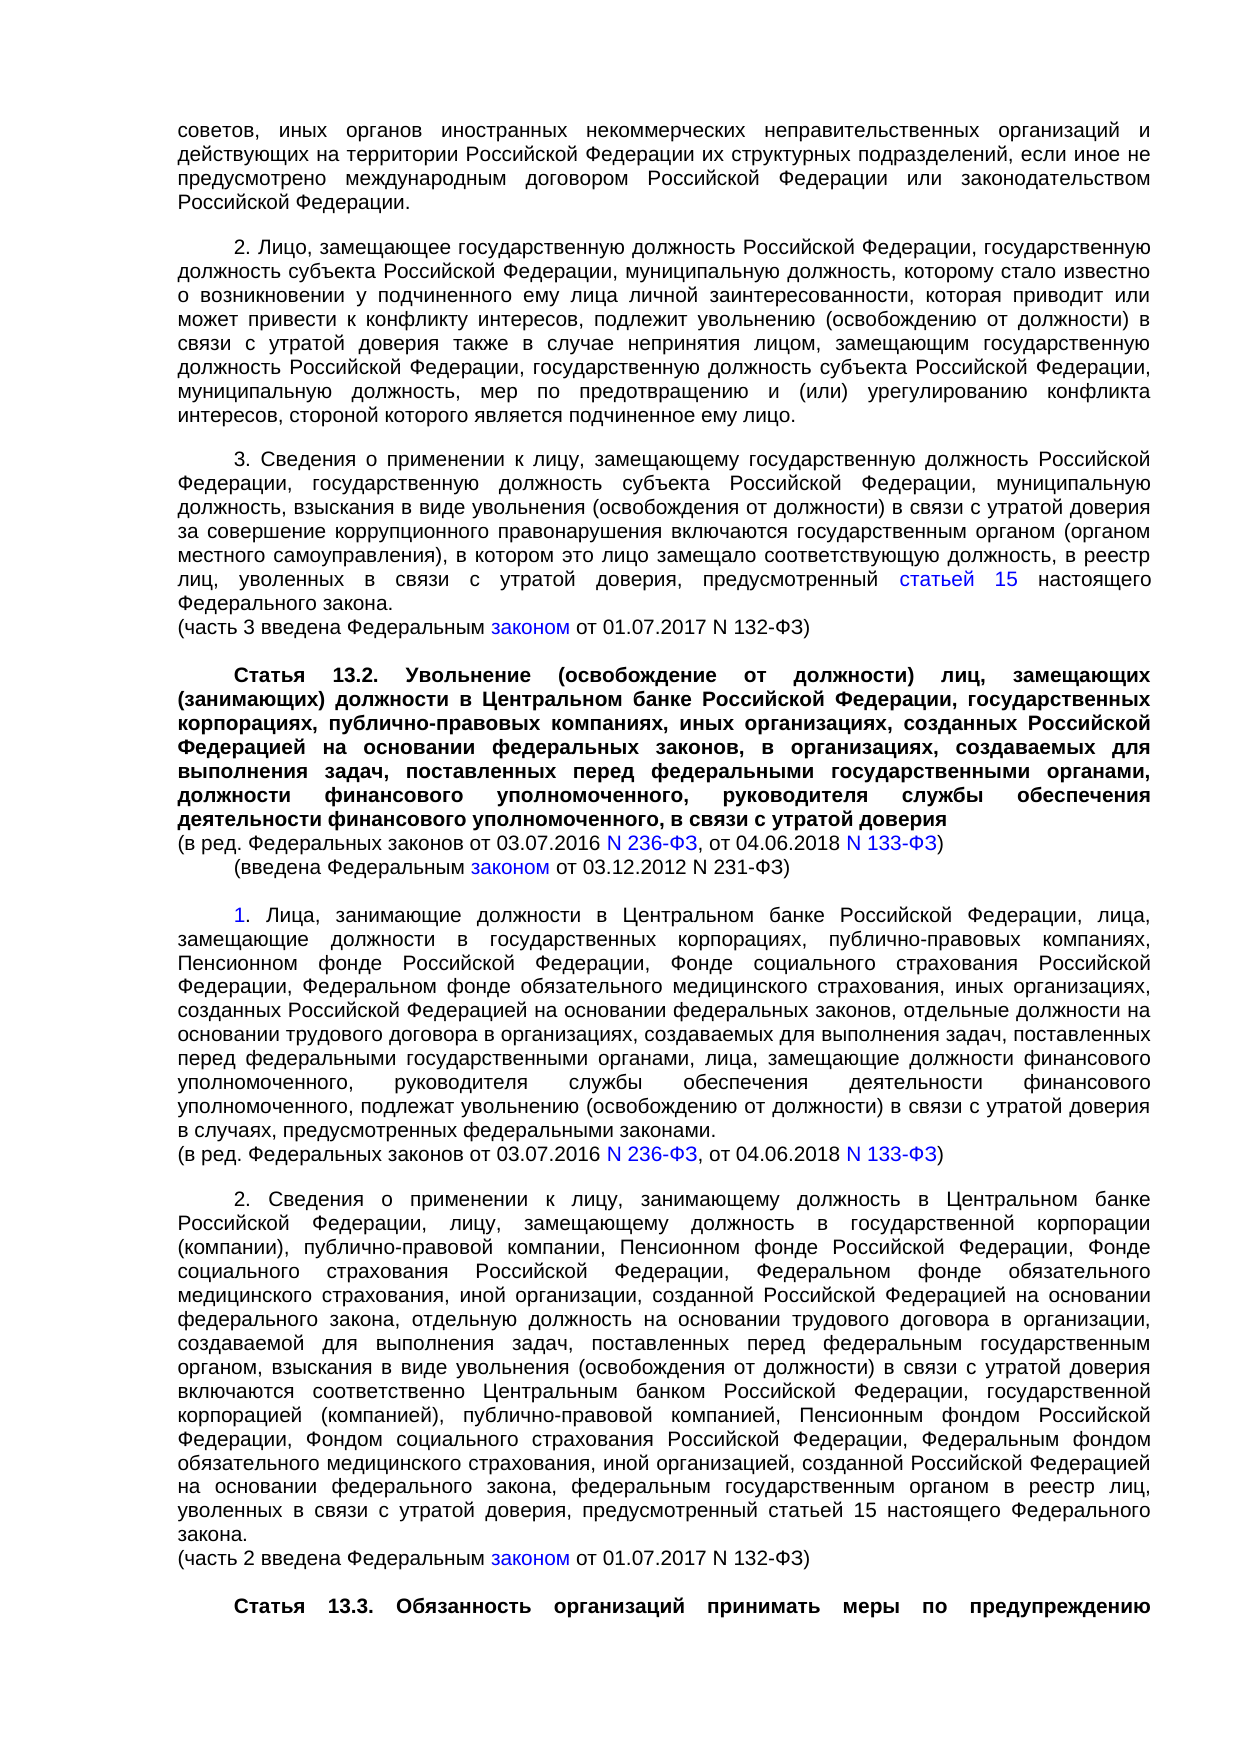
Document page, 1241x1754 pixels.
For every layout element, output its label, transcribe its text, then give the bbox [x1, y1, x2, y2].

text (в ред. Федеральных законов от 03.07.2016 N 236-ФЗ, от 04.06.2018 N 133-ФЗ) [177, 831, 1152, 854]
text 1. Лица, занимающие должности в Центральном банке Российской Федерации, лица, замещающие должности в государственных корпорациях, публично-правовых компаниях, Пенсионном фонде Российской Федерации, Фонде социального страхования Российской Федерации, Федеральном фонде обязательного медицинского страхования, иных организациях, созданных Российской Федерацией на основании федеральных законов, отдельные должности на основании трудового договора в организациях, создаваемых для выполнения задач, поставленных перед федеральными государственными органами, лица, замещающие должности финансового уполномоченного, руководителя службы обеспечения деятельности финансового уполномоченного, подлежат увольнению (освобождению от должности) в связи с утратой доверия в случаях, предусмотренных федеральными законами. [177, 902, 1152, 1142]
text (часть 2 введена Федеральным законом от 01.07.2017 N 132-ФЗ) [177, 1546, 1152, 1570]
text 3. Сведения о применении к лицу, замещающему государственную должность Российской Федерации, государственную должность субъекта Российской Федерации, муниципальную должность, взыскания в виде увольнения (освобождения от должности) в связи с утратой доверия за совершение коррупционного правонарушения включаются государственным органом (органом местного самоуправления), в котором это лицо замещало соответствующую должность, в реестр лиц, уволенных в связи с утратой доверия, предусмотренный статьей 15 настоящего Федерального закона. [177, 447, 1152, 615]
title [177, 1594, 1152, 1618]
title Статья 13.2. Увольнение (освобождение от должности) лиц, замещающих (занимающих) должности в Центральном банке Российской Федерации, государственных корпорациях, публично-правовых компаниях, иных организациях, созданных Российской Федерацией на основании федеральных законов, в организациях, создаваемых для выполнения задач, поставленных перед федеральными государственными органами, должности финансового уполномоченного, руководителя службы обеспечения деятельности финансового уполномоченного, в связи с утратой доверия [177, 663, 1152, 831]
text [177, 118, 1152, 214]
text (в ред. Федеральных законов от 03.07.2016 N 236-ФЗ, от 04.06.2018 N 133-ФЗ) [177, 1142, 1152, 1166]
text (часть 3 введена Федеральным законом от 01.07.2017 N 132-ФЗ) [177, 615, 1152, 639]
text (введена Федеральным законом от 03.12.2012 N 231-ФЗ) [177, 854, 1152, 878]
text 2. Сведения о применении к лицу, занимающему должность в Центральном банке Российской Федерации, лицу, замещающему должность в государственной корпорации (компании), публично-правовой компании, Пенсионном фонде Российской Федерации, Фонде социального страхования Российской Федерации, Федеральном фонде обязательного медицинского страхования, иной организации, созданной Российской Федерацией на основании федерального закона, отдельную должность на основании трудового договора в организации, создаваемой для выполнения задач, поставленных перед федеральным государственным органом, взыскания в виде увольнения (освобождения от должности) в связи с утратой доверия включаются соответственно Центральным банком Российской Федерации, государственной корпорацией (компанией), публично-правовой компанией, Пенсионным фондом Российской Федерации, Фондом социального страхования Российской Федерации, Федеральным фондом обязательного медицинского страхования, иной организацией, созданной Российской Федерацией на основании федерального закона, федеральным государственным органом в реестр лиц, уволенных в связи с утратой доверия, предусмотренный статьей 15 настоящего Федерального закона. [177, 1187, 1152, 1546]
text 2. Лицо, замещающее государственную должность Российской Федерации, государственную должность субъекта Российской Федерации, муниципальную должность, которому стало известно о возникновении у подчиненного ему лица личной заинтересованности, которая приводит или может привести к конфликту интересов, подлежит увольнению (освобождению от должности) в связи с утратой доверия также в случае непринятия лицом, замещающим государственную должность Российской Федерации, государственную должность субъекта Российской Федерации, муниципальную должность, мер по предотвращению и (или) урегулированию конфликта интересов, стороной которого является подчиненное ему лицо. [177, 235, 1152, 426]
